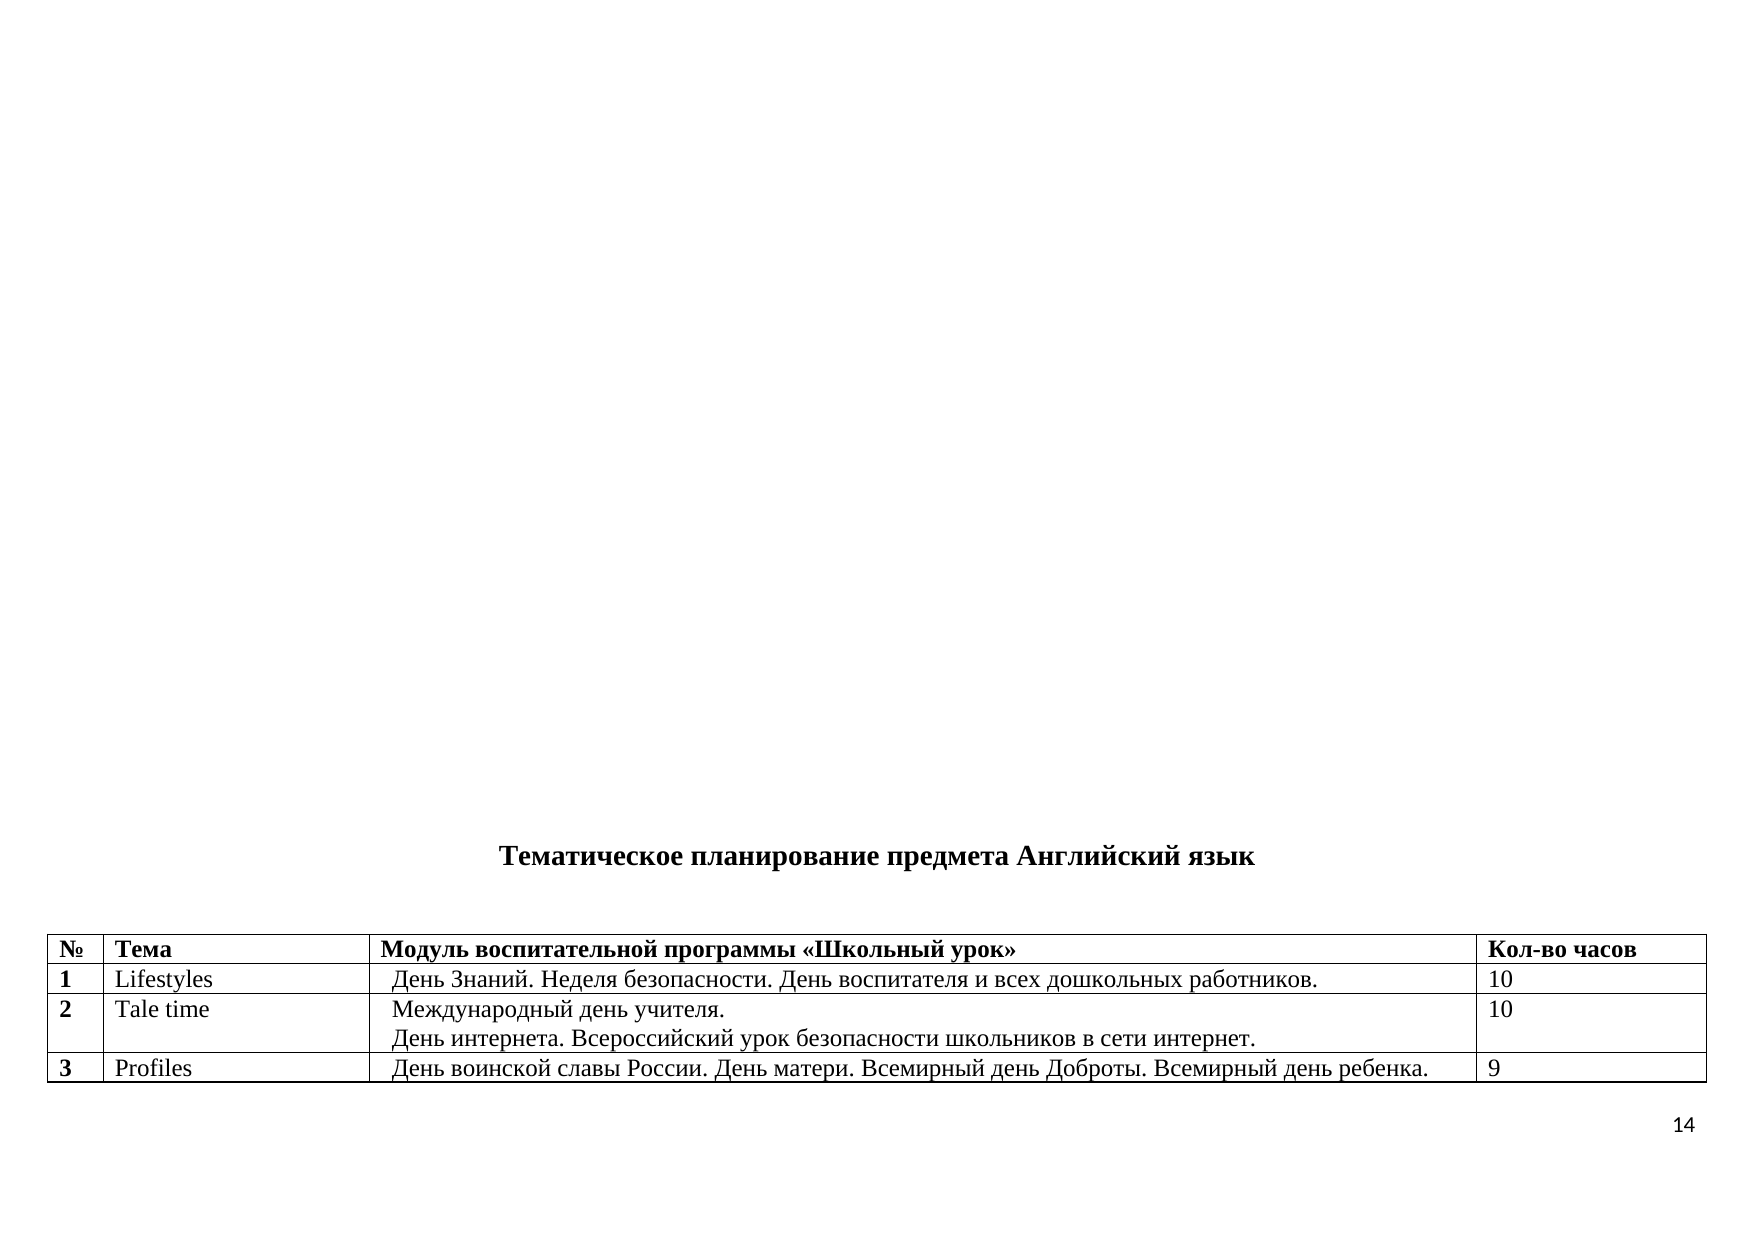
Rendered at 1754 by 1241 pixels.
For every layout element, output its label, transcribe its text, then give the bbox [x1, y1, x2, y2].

table_cell Profiles [104, 1053, 369, 1081]
table_cell Lifestyles [104, 964, 369, 993]
table_cell 10 [1477, 964, 1706, 993]
table_header № [48, 935, 103, 963]
table_header Тема [104, 935, 369, 963]
table_cell 9 [1477, 1053, 1706, 1081]
table_cell Международный день учителя. День интернета. Всероссийский урок безопасности школьников в сети интернет. [370, 994, 1476, 1052]
table_cell 1 [48, 964, 103, 993]
table_cell Tale time [104, 994, 369, 1052]
table_cell 2 [48, 994, 103, 1052]
table_cell 3 [48, 1053, 103, 1081]
table_cell День Знаний. Неделя безопасности. День воспитателя и всех дошкольных работников. [370, 964, 1476, 993]
table_cell 10 [1477, 994, 1706, 1052]
text Тематическое планирование предмета Английский язык [59, 838, 1695, 871]
table_header Модуль воспитательной программы «Школьный урок» [370, 935, 1476, 963]
table_header Кол-во часов [1477, 935, 1706, 963]
table_cell День воинской славы России. День матери. Всемирный день Доброты. Всемирный день ребенка. [370, 1053, 1476, 1081]
